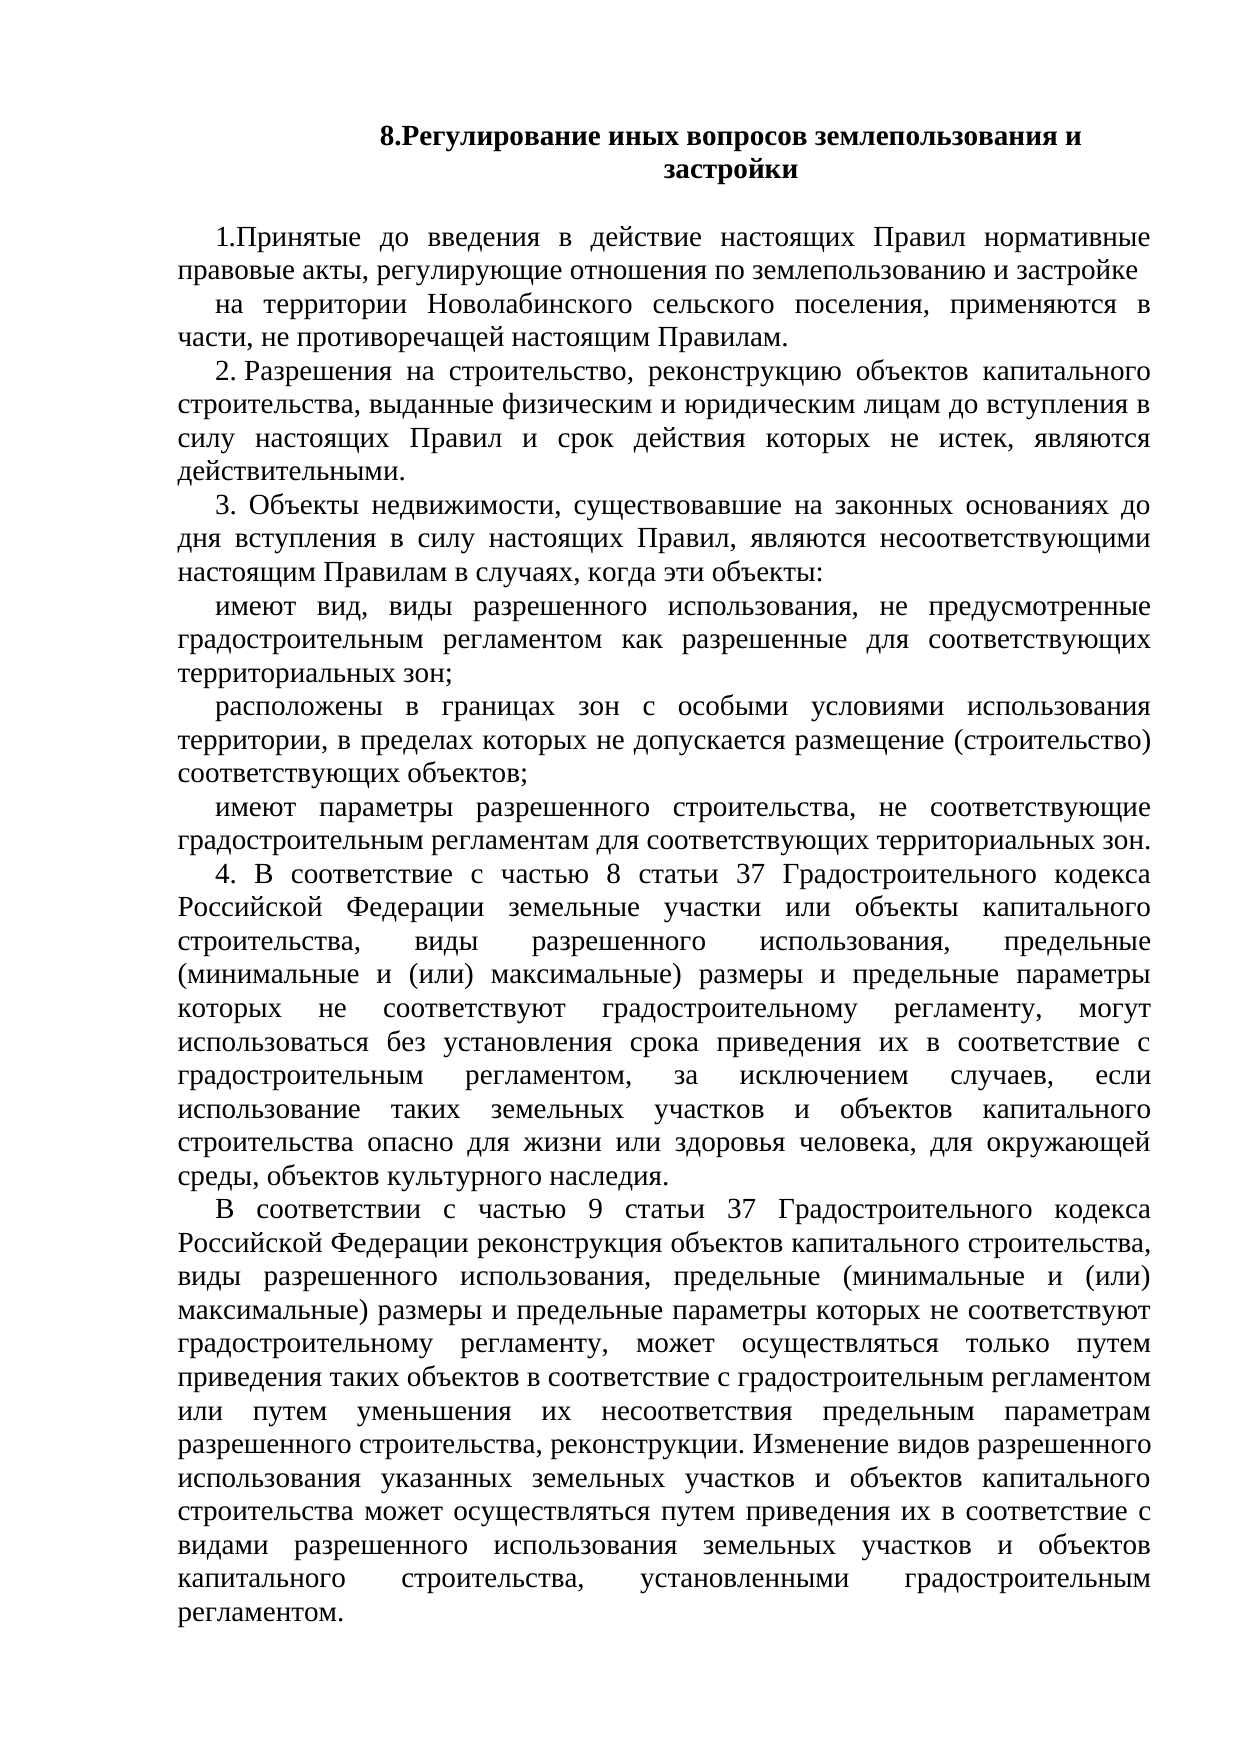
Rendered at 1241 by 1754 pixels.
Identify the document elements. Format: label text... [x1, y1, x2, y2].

text имеют вид, виды разрешенного использования, не предусмотренные градостроительным регламентом как разрешенные для соответствующих территориальных зон; [177, 588, 1152, 688]
text имеют параметры разрешенного строительства, не соответствующие градостроительным регламентам для соответствующих территориальных зон. [177, 789, 1152, 856]
text 8.Регулирование иных вопросов землепользования и застройки [310, 118, 1152, 185]
text на территории Новолабинского сельского поселения, применяются в части, не противоречащей настоящим Правилам. [177, 286, 1152, 353]
text 3. Объекты недвижимости, существовавшие на законных основаниях до дня вступления в силу настоящих Правил, являются несоответствующими настоящим Правилам в случаях, когда эти объекты: [177, 487, 1152, 588]
text 2. Разрешения на строительство, реконструкцию объектов капитального строительства, выданные физическим и юридическим лицам до вступления в силу настоящих Правил и срок действия которых не истек, являются действительными. [177, 353, 1152, 487]
text 1.Принятые до введения в действие настоящих Правил нормативные правовые акты, регулирующие отношения по землепользованию и застройке [177, 219, 1152, 286]
text 4. В соответствие с частью 8 статьи 37 Градостроительного кодекса Российской Федерации земельные участки или объекты капитального строительства, виды разрешенного использования, предельные (минимальные и (или) максимальные) размеры и предельные параметры которых не соответствуют градостроительному регламенту, могут использоваться без установления срока приведения их в соответствие с градостроительным регламентом, за исключением случаев, если использование таких земельных участков и объектов капитального строительства опасно для жизни или здоровья человека, для окружающей среды, объектов культурного наследия. [177, 856, 1152, 1191]
text расположены в границах зон с особыми условиями использования территории, в пределах которых не допускается размещение (строительство) соответствующих объектов; [177, 688, 1152, 789]
text В соответствии с частью 9 статьи 37 Градостроительного кодекса Российской Федерации реконструкция объектов капитального строительства, виды разрешенного использования, предельные (минимальные и (или) максимальные) размеры и предельные параметры которых не соответствуют градостроительному регламенту, может осуществляться только путем приведения таких объектов в соответствие с градостроительным регламентом или путем уменьшения их несоответствия предельным параметрам разрешенного строительства, реконструкции. Изменение видов разрешенного использования указанных земельных участков и объектов капитального строительства может осуществляться путем приведения их в соответствие с видами разрешенного использования земельных участков и объектов капитального строительства, установленными градостроительным регламентом. [177, 1191, 1152, 1627]
